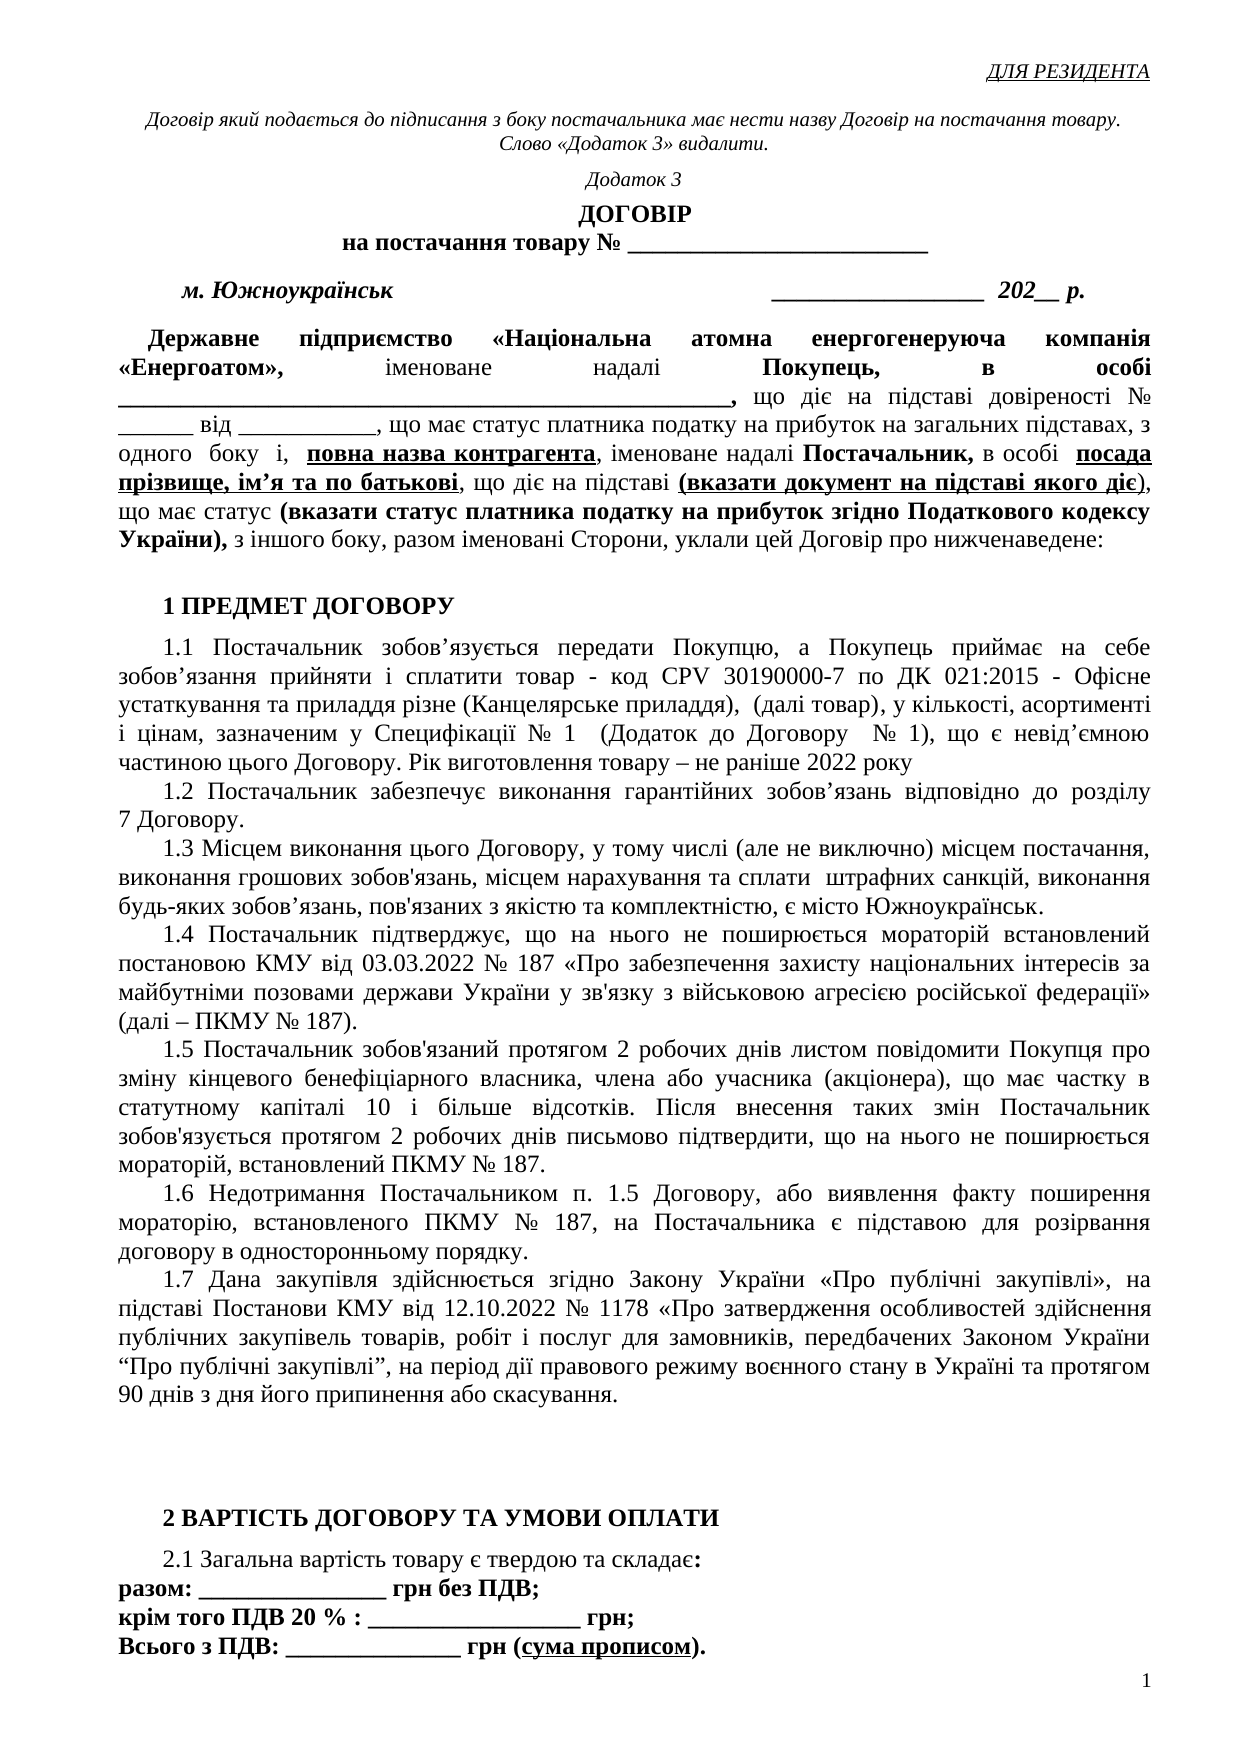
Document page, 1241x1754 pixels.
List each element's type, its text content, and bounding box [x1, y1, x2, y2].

text ДЛЯ РЕЗИДЕНТА [118, 59, 1152, 83]
text м. Южноукраїнськ _________________ 202__ р. [118, 275, 1152, 304]
text 1.7 Дана закупівля здійснюється згідно Закону України «Про публічні закупівлі», на підставі Постанови КМУ від 12.10.2022 № 1178 «Про затвердження особливостей здійснення публічних закупівель товарів, робіт і послуг для замовників, передбачених Законом України “Про публічні закупівлі”, на період дії правового режиму воєнного стану в Україні та протягом 90 днів з дня його припинення або скасування. [118, 1264, 1152, 1322]
text 1 ПРЕДМЕТ ДОГОВОРУ [118, 591, 1152, 619]
text крім того ПДВ 20 % : _________________ грн; [118, 1602, 1152, 1631]
text Державне підприємство «Національна атомна енергогенеруюча компанія «Енергоатом», іменоване надалі Покупець, в особі _________________________________________________, що діє на підставі довіреності № ______ від ___________, що має статус платника податку на прибуток на загальних підставах, з одного боку і, повна назва контрагента, іменоване надалі Постачальник, в особі посада прізвище, ім’я та по батькові, що діє на підставі (вказати документ на підставі якого діє), що має статус (вказати статус платника податку на прибуток згідно Податкового кодексу України), з іншого боку, разом іменовані Сторони, уклали цей Договір про нижченаведене: [118, 323, 1152, 553]
text на постачання товару № ________________________ [118, 227, 1152, 256]
text 2 ВАРТІСТЬ ДОГОВОРУ ТА УМОВИ ОПЛАТИ [118, 1503, 1152, 1532]
text Всього з ПДВ: ______________ грн (сума прописом). [118, 1631, 1152, 1659]
text разом: _______________ грн без ПДВ; [118, 1573, 1152, 1602]
text 1.1 Постачальник зобов’язується передати Покупцю, а Покупець приймає на себе зобов’язання прийняти і сплатити товар - код CPV 30190000-7 по ДК 021:2015 - Офісне устаткування та приладдя різне (Канцелярське приладдя), (далі товар), у кількості, асортименті і цінам, зазначеним у Специфікації № 1 (Додаток до Договору № 1), що є невід’ємною частиною цього Договору. Рік виготовлення товару – не раніше 2022 року [118, 632, 1152, 776]
text Договір який подається до підписання з боку постачальника має нести назву Договір на постачання товару. Слово «Додаток 3» видалити. [118, 107, 1152, 155]
text 1.2 Постачальник забезпечує виконання гарантійних зобов’язань відповідно до розділу 7 Договору. [118, 776, 1152, 833]
text 2.1 Загальна вартість товару є твердою та складає: [162, 1544, 1152, 1573]
text 1.5 Постачальник зобов'язаний протягом 2 робочих днів листом повідомити Покупця про зміну кінцевого бенефіціарного власника, члена або учасника (акціонера), що має частку в статутному капіталі 10 і більше відсотків. Після внесення таких змін Постачальник зобов'язується протягом 2 робочих днів письмово підтвердити, що на нього не поширюється мораторій, встановлений ПКМУ № 187. [118, 1034, 1152, 1178]
text 1.4 Постачальник підтверджує, що на нього не поширюється мораторій встановлений постановою КМУ від 03.03.2022 № 187 «Про забезпечення захисту національних інтересів за майбутніми позовами держави України у зв'язку з військовою агресією російської федерації» (далі – ПКМУ № 187). [118, 919, 1152, 1034]
text Додаток 3 [118, 167, 1152, 191]
text 1.6 Недотримання Постачальником п. 1.5 Договору, або виявлення факту поширення мораторію, встановленого ПКМУ № 187, на Постачальника є підставою для розірвання договору в односторонньому порядку. [118, 1178, 1152, 1264]
text ДОГОВІР [118, 199, 1152, 227]
text 1.7 Дана закупівля здійснюється згідно Закону України «Про публічні закупівлі», на підставі Постанови КМУ від 12.10.2022 № 1178 «Про затвердження особливостей здійснення публічних закупівель товарів, робіт і послуг для замовників, передбачених Законом України “Про публічні закупівлі”, на період дії правового режиму воєнного стану в Україні та протягом 90 днів з дня його припинення або скасування. [118, 1379, 1152, 1408]
text 1.3 Місцем виконання цього Договору, у тому числі (але не виключно) місцем постачання, виконання грошових зобов'язань, місцем нарахування та сплати штрафних санкцій, виконання будь-яких зобов’язань, пов'язаних з якістю та комплектністю, є місто Южноукраїнськ. [118, 833, 1152, 919]
